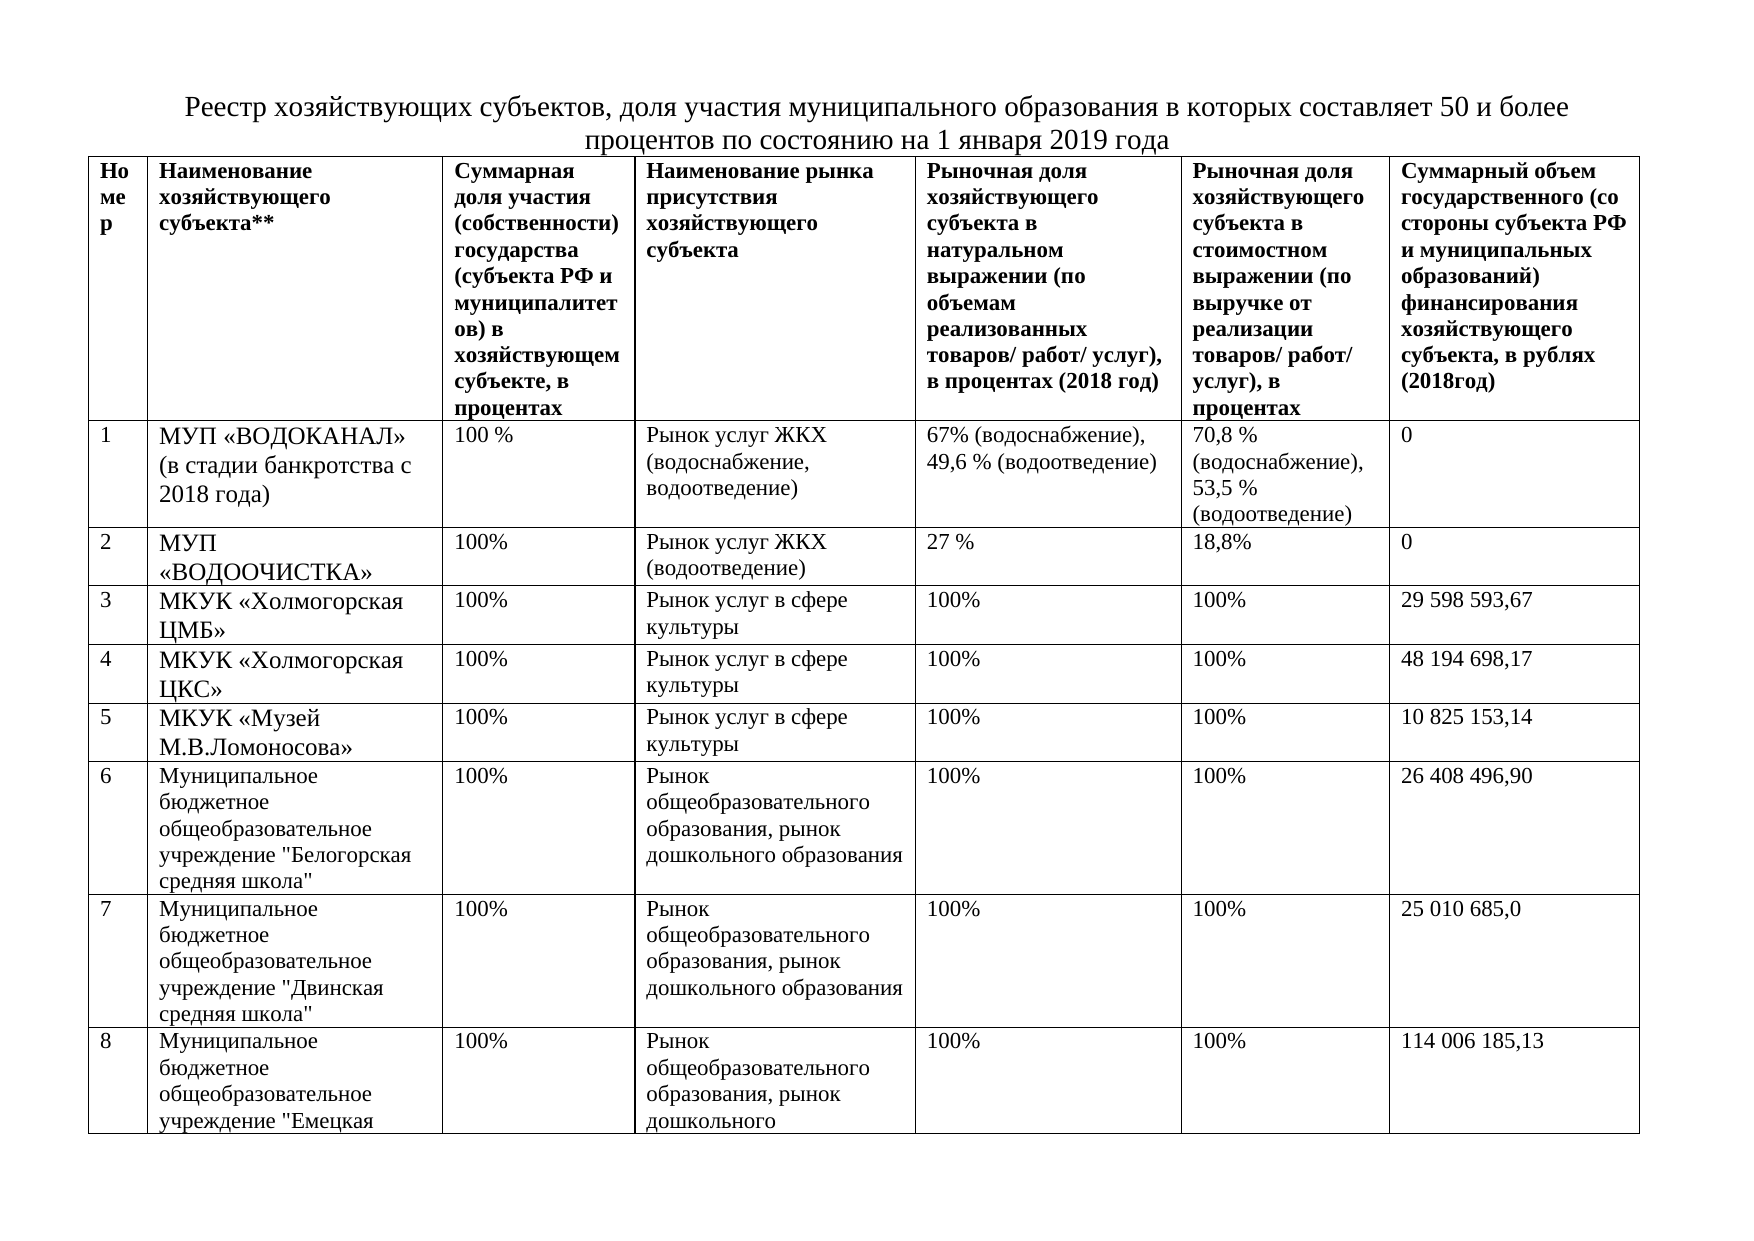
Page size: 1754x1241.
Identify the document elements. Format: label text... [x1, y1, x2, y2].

table_cell Муниципальное бюджетное общеобразовательное учреждение "Двинская средняя школа" [148, 895, 442, 1027]
table_cell 29 598 593,67 [1390, 586, 1639, 644]
table_cell 100% [1182, 1028, 1389, 1133]
table_header Рыночная доля хозяйствующего субъекта в стоимостном выражении (по выручке от реализации товаров/ работ/ услуг), в процентах [1182, 157, 1389, 420]
table_cell 2 [89, 528, 147, 585]
table_cell 7 [89, 895, 147, 1027]
table_cell 1 [89, 421, 147, 527]
table_cell 70,8 % (водоснабжение), 53,5 % (водоотведение) [1182, 421, 1389, 527]
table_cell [148, 1028, 442, 1133]
table_cell МКУК «Холмогорская ЦКС» [148, 645, 442, 702]
table_cell 4 [89, 645, 147, 702]
table_cell МУП «ВОДООЧИСТКА» [148, 528, 442, 585]
table_cell 0 [1390, 421, 1639, 527]
table_cell 100% [443, 586, 634, 644]
table_header Рыночная доля хозяйствующего субъекта в натуральном выражении (по объемам реализованных товаров/ работ/ услуг), в процентах (2018 год) [916, 157, 1181, 420]
table_cell 100% [916, 895, 1181, 1027]
table_cell 26 408 496,90 [1390, 762, 1639, 894]
table_cell 100% [916, 586, 1181, 644]
table_cell 100 % [443, 421, 634, 527]
table_cell 6 [89, 762, 147, 894]
table_cell Рынок услуг ЖКХ (водоотведение) [636, 528, 915, 585]
table_cell МУП «ВОДОКАНАЛ» (в стадии банкротства с 2018 года) [148, 421, 442, 527]
table_cell 100% [916, 704, 1181, 761]
table_cell 0 [1390, 528, 1639, 585]
table_cell 100% [1182, 762, 1389, 894]
table_cell 100% [443, 1028, 634, 1133]
table_header Суммарная доля участия (собственности) государства (субъекта РФ и муниципалитетов) в хозяйствующем субъекте, в процентах [443, 157, 634, 420]
table_cell 100% [916, 762, 1181, 894]
table_cell Рынок услуг ЖКХ (водоснабжение, водоотведение) [636, 421, 915, 527]
table_cell 100% [443, 704, 634, 761]
table_cell 100% [1182, 895, 1389, 1027]
table_cell МКУК «Музей М.В.Ломоносова» [148, 704, 442, 761]
table_cell 100% [443, 762, 634, 894]
table_cell МКУК «Холмогорская ЦМБ» [148, 586, 442, 644]
table_cell 100% [443, 528, 634, 585]
table_cell 27 % [916, 528, 1181, 585]
table_cell Рынок услуг в сфере культуры [636, 586, 915, 644]
table_cell 100% [443, 895, 634, 1027]
table_cell 3 [89, 586, 147, 644]
table_cell 18,8% [1182, 528, 1389, 585]
table_cell 100% [1182, 704, 1389, 761]
table_cell 8 [89, 1028, 147, 1133]
table_cell 100% [443, 645, 634, 702]
table_cell 67% (водоснабжение), 49,6 % (водоотведение) [916, 421, 1181, 527]
table_cell 114 006 185,13 [1390, 1028, 1639, 1133]
table_header Суммарный объем государственного (со стороны субъекта РФ и муниципальных образований) финансирования хозяйствующего субъекта, в рублях (2018год) [1390, 157, 1639, 420]
table_cell 10 825 153,14 [1390, 704, 1639, 761]
table_cell Рынок общеобразовательного образования, рынок дошкольного образования [636, 762, 915, 894]
table_cell Рынок услуг в сфере культуры [636, 645, 915, 702]
table_cell 100% [1182, 586, 1389, 644]
table_cell 100% [916, 645, 1181, 702]
table_header Наименование рынка присутствия хозяйствующего субъекта [636, 157, 915, 420]
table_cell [636, 1028, 915, 1133]
table_cell 5 [89, 704, 147, 761]
table_cell 48 194 698,17 [1390, 645, 1639, 702]
table_cell Муниципальное бюджетное общеобразовательное учреждение "Белогорская средняя школа" [148, 762, 442, 894]
table_cell Рынок услуг в сфере культуры [636, 704, 915, 761]
text Реестр хозяйствующих субъектов, доля участия муниципального образования в которых составляет 50 и более процентов по состоянию на 1 января 2019 года [118, 89, 1636, 156]
table_header Наименование хозяйствующего субъекта** [148, 157, 442, 420]
table_cell 25 010 685,0 [1390, 895, 1639, 1027]
table_cell 100% [1182, 645, 1389, 702]
table_cell 100% [916, 1028, 1181, 1133]
table_cell Рынок общеобразовательного образования, рынок дошкольного образования [636, 895, 915, 1027]
table_header Номер [89, 157, 147, 420]
